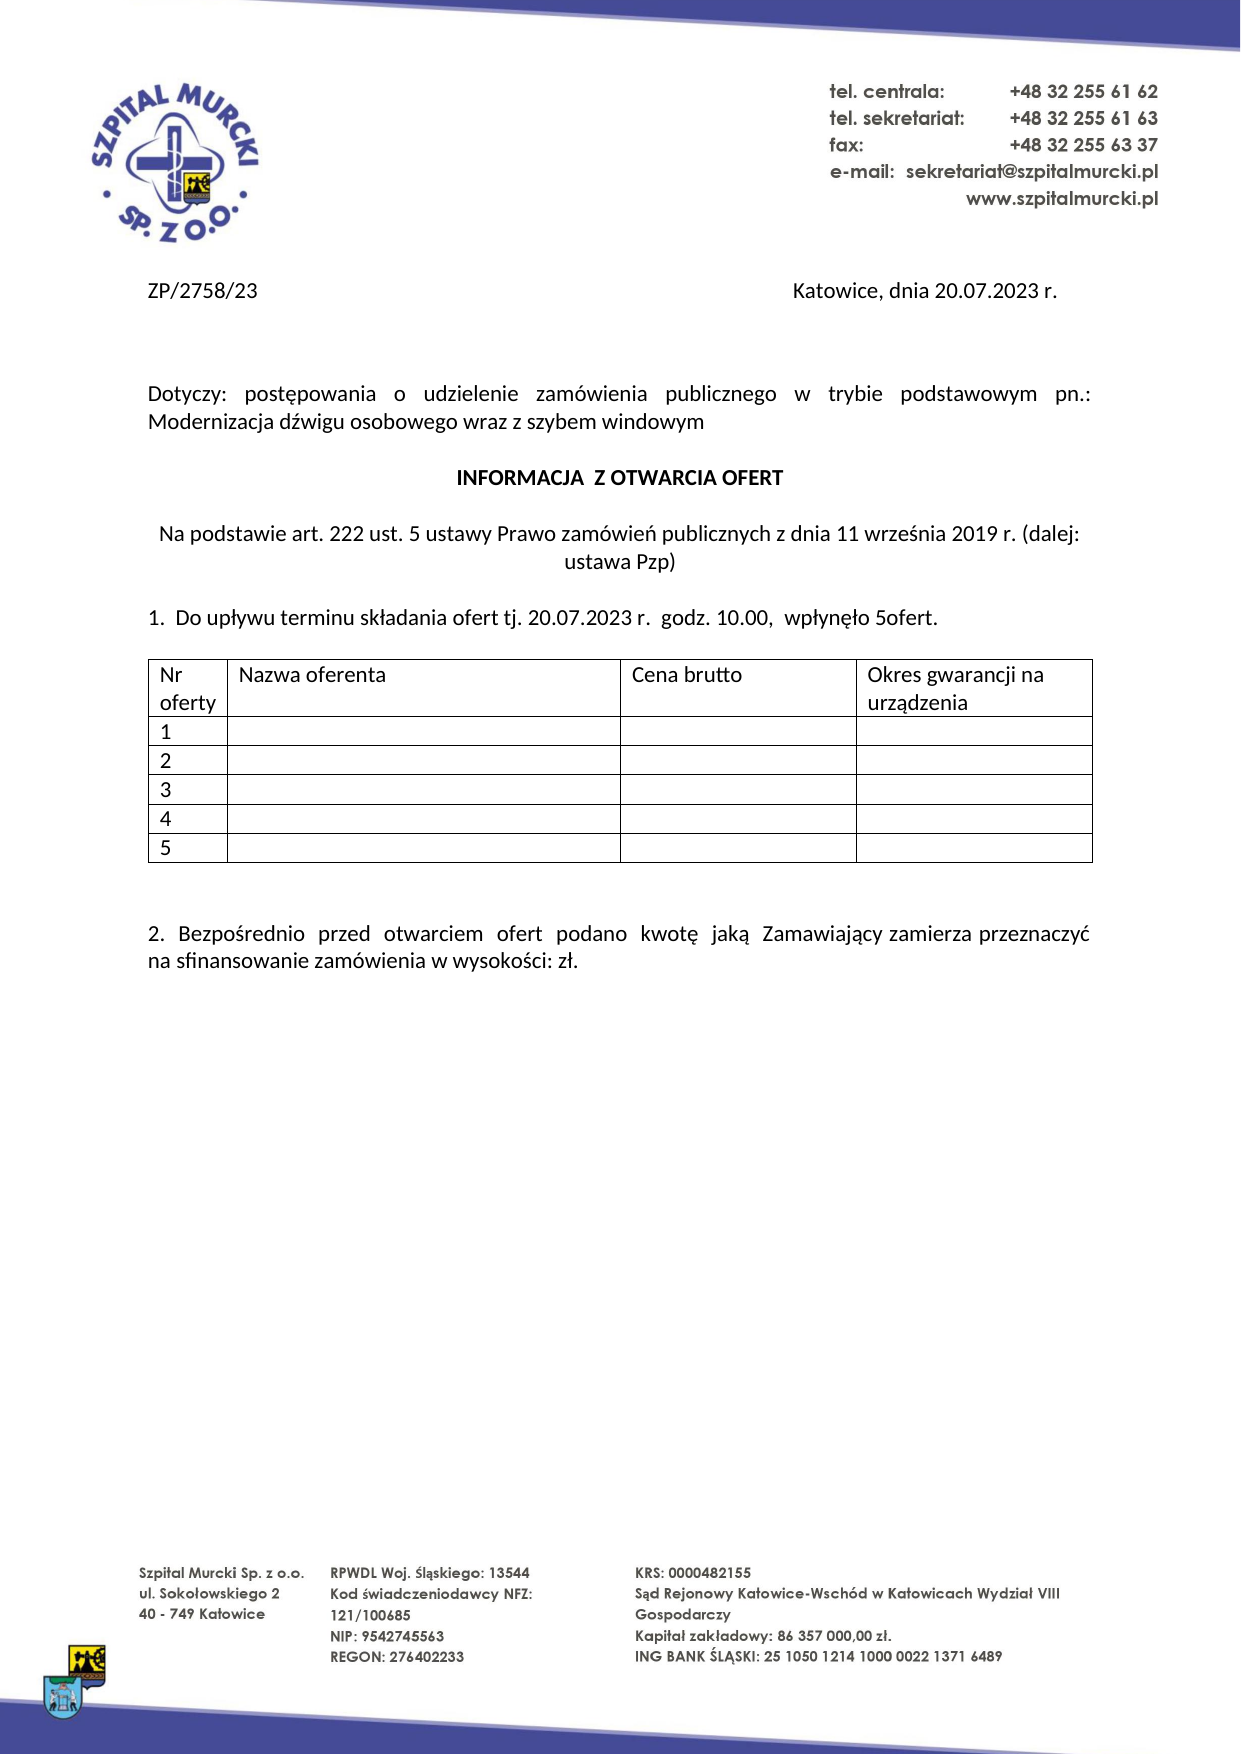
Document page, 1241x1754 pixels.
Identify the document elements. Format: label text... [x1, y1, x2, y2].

text 2. Bezpośrednio przed otwarciem ofert podano kwotę jaką Zamawiający zamierza przeznaczyć na sfinansowanie zamówienia w wysokości: zł. [148, 919, 1092, 975]
table_cell [228, 775, 620, 803]
table_cell [621, 717, 856, 745]
text 1. Do upływu terminu składania ofert tj. 20.07.2023 r. godz. 10.00, wpłynęło 5ofert. [148, 603, 1092, 631]
table_cell 3 [149, 775, 227, 803]
table_header Okres gwarancji na urządzenia [857, 660, 1092, 716]
table_cell [228, 834, 620, 862]
table_cell [621, 834, 856, 862]
text ZP/2758/23 Katowice, dnia 20.07.2023 r. [148, 276, 1092, 304]
table_cell [621, 775, 856, 803]
table_cell [621, 805, 856, 832]
table_header Cena brutto [621, 660, 856, 716]
table_cell 4 [149, 805, 227, 832]
table_cell [857, 746, 1092, 774]
table_cell [621, 746, 856, 774]
table_cell [857, 834, 1092, 862]
table_header Nazwa oferenta [228, 660, 620, 716]
text INFORMACJA Z OTWARCIA OFERT [148, 463, 1092, 491]
table_cell [857, 775, 1092, 803]
table_cell [857, 717, 1092, 745]
table_cell 2 [149, 746, 227, 774]
text Dotyczy: postępowania o udzielenie zamówienia publicznego w trybie podstawowym pn.: Modernizacja dźwigu osobowego wraz z szybem windowym [148, 379, 1092, 435]
table_header Nr oferty [149, 660, 227, 716]
table_cell [228, 805, 620, 832]
picture [0, 0, 1241, 1754]
table_cell 1 [149, 717, 227, 745]
table_cell 5 [149, 834, 227, 862]
table_cell [228, 717, 620, 745]
text Na podstawie art. 222 ust. 5 ustawy Prawo zamówień publicznych z dnia 11 września 2019 r. (dalej: ustawa Pzp) [148, 519, 1092, 575]
table_cell [857, 805, 1092, 832]
table_cell [228, 746, 620, 774]
